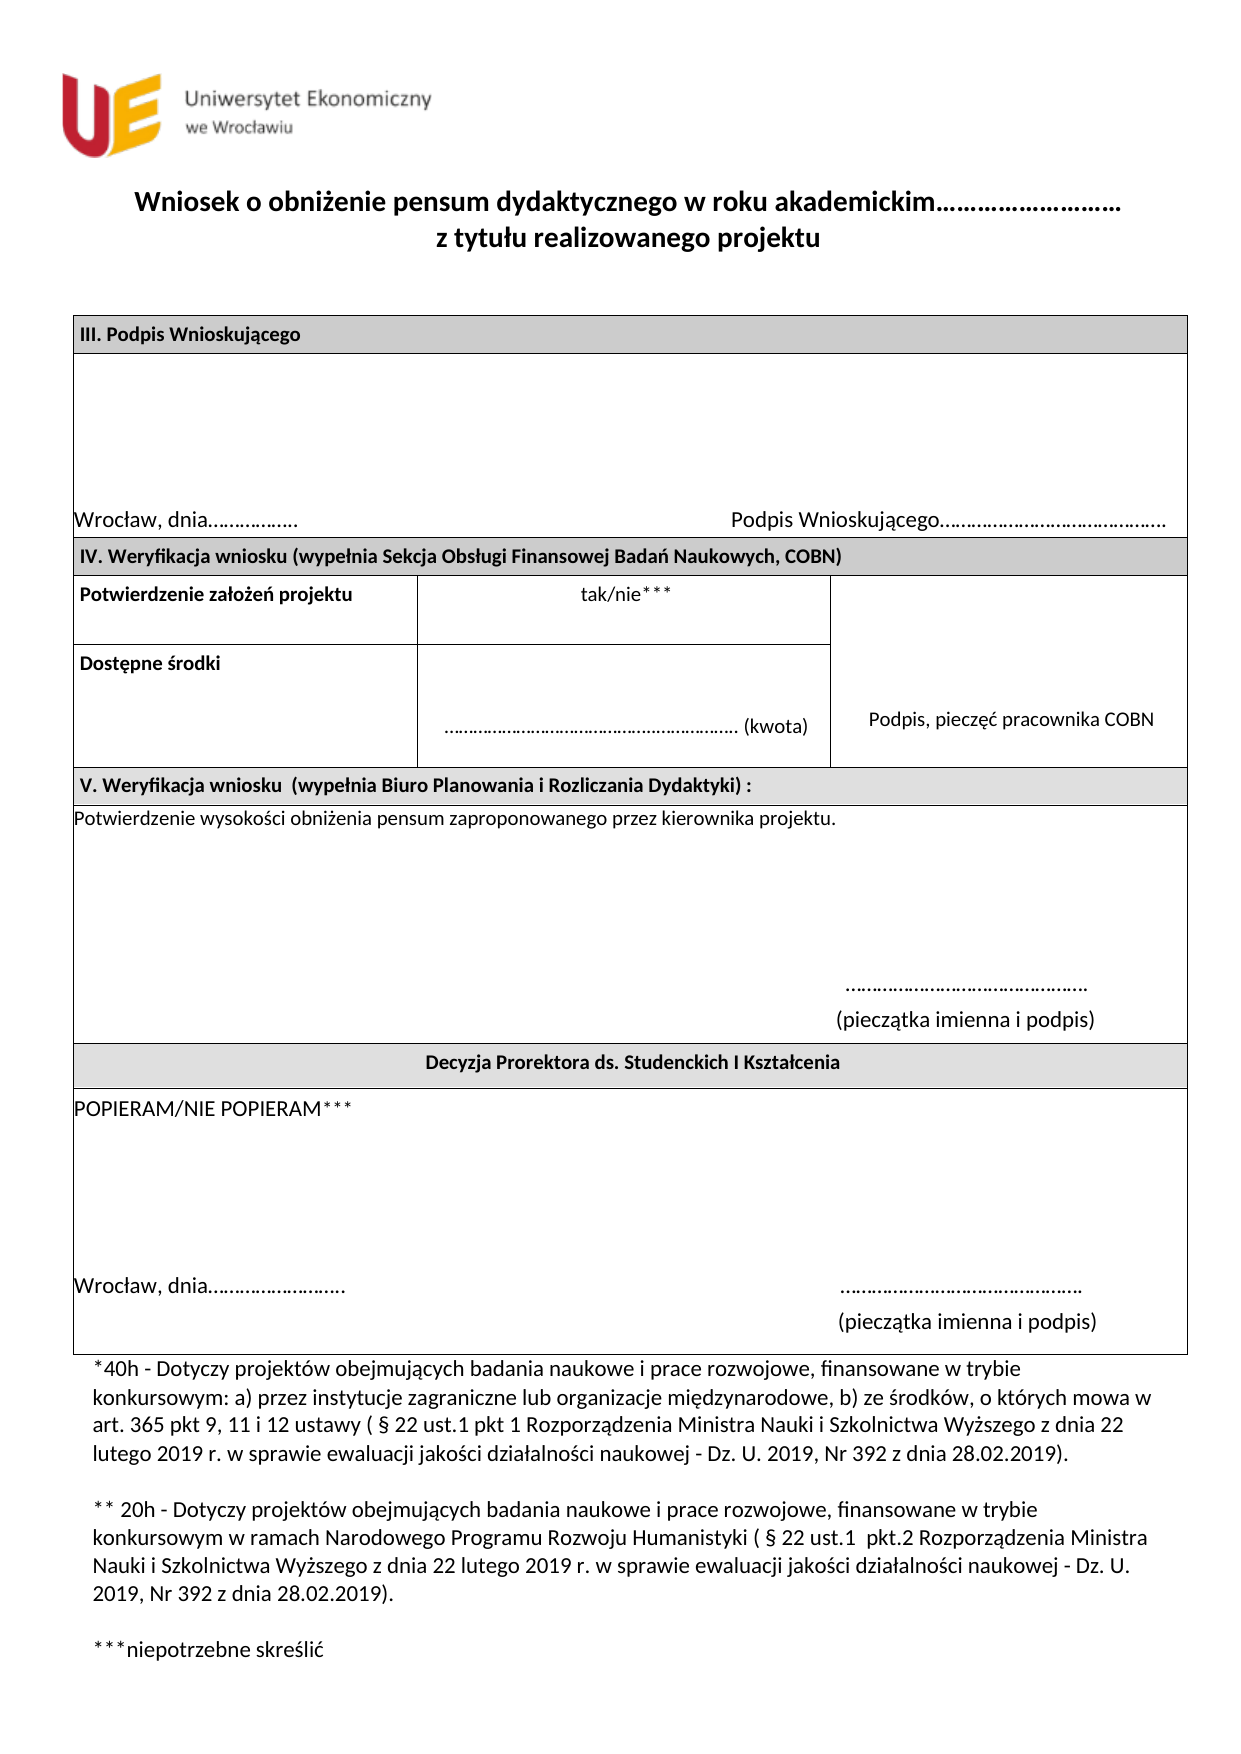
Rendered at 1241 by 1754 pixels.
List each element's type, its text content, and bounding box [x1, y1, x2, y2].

table_cell tak/nie*** [418, 576, 830, 644]
table_cell POPIERAM/NIE POPIERAM*** Wrocław, dnia…………………….. ………………………………………. (pieczątka imienna i podpis) [74, 1089, 1187, 1353]
table_cell IV. Weryfikacja wniosku (wypełnia Sekcja Obsługi Finansowej Badań Naukowych, COBN) [74, 538, 1187, 575]
table_cell Decyzja Prorektora ds. Studenckich I Kształcenia [74, 1044, 1187, 1087]
table_cell Dostępne środki [74, 645, 417, 767]
table_cell ……………………………………..…………….. (kwota) [418, 645, 830, 767]
table_cell III. Podpis Wnioskującego [74, 316, 1187, 353]
text *40h - Dotyczy projektów obejmujących badania naukowe i prace rozwojowe, finansowane w trybie konkursowym: a) przez instytucje zagraniczne lub organizacje międzynarodowe, b) ze środków, o których mowa w art. 365 pkt 9, 11 i 12 ustawy ( § 22 ust.1 pkt 1 Rozporządzenia Ministra Nauki i Szkolnictwa Wyższego z dnia 22 lutego 2019 r. w sprawie ewaluacji jakości działalności naukowej - Dz. U. 2019, Nr 392 z dnia 28.02.2019). [92, 1355, 1155, 1467]
table_cell Potwierdzenie założeń projektu [74, 576, 417, 644]
text ***niepotrzebne skreślić [92, 1635, 1155, 1663]
table_cell Podpis, pieczęć pracownika COBN [831, 576, 1187, 767]
table_cell V. Weryfikacja wniosku (wypełnia Biuro Planowania i Rozliczania Dydaktyki) : [74, 768, 1187, 804]
table_cell Wrocław, dnia…………….. Podpis Wnioskującego……………………………………. [74, 354, 1187, 537]
text ** 20h - Dotyczy projektów obejmujących badania naukowe i prace rozwojowe, finansowane w trybie konkursowym w ramach Narodowego Programu Rozwoju Humanistyki ( § 22 ust.1 pkt.2 Rozporządzenia Ministra Nauki i Szkolnictwa Wyższego z dnia 22 lutego 2019 r. w sprawie ewaluacji jakości działalności naukowej - Dz. U. 2019, Nr 392 z dnia 28.02.2019). [92, 1495, 1155, 1607]
picture [62, 73, 432, 158]
table_cell Potwierdzenie wysokości obniżenia pensum zaproponowanego przez kierownika projektu. ………………………………………. (pieczątka imienna i podpis) [74, 806, 1187, 1042]
